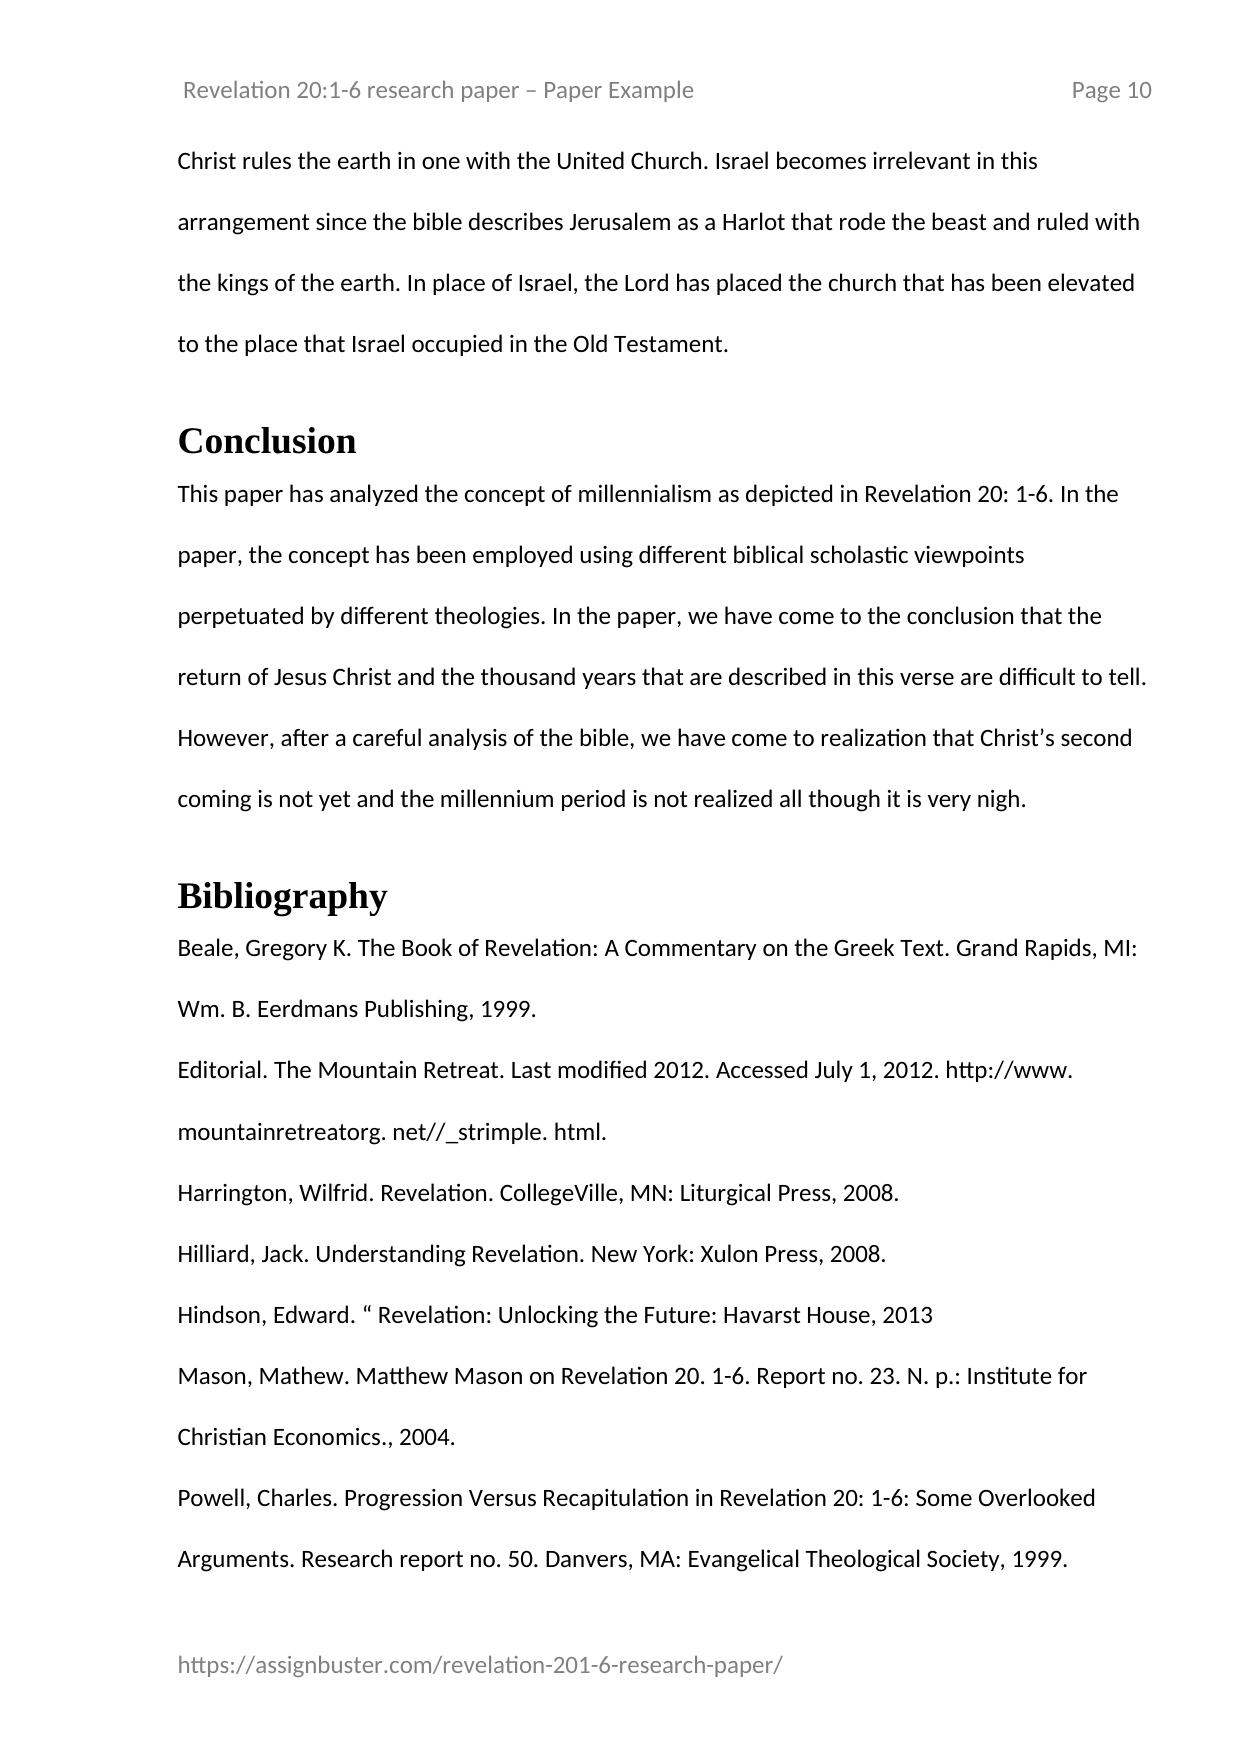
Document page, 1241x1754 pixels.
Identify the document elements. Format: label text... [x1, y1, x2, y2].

subtitle Bibliography [177, 873, 1152, 917]
text This paper has analyzed the concept of millennialism as depicted in Revelation 20: 1-6. In the paper, the concept has been employed using different biblical scholastic viewpoints perpetuated by different theologies. In the paper, we have come to the conclusion that the return of Jesus Christ and the thousand years that are described in this verse are difficult to tell. However, after a careful analysis of the bible, we have come to realization that Christ’s second coming is not yet and the millennium period is not realized all though it is very nigh. [177, 478, 1152, 813]
subtitle Conclusion [177, 419, 1152, 462]
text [177, 932, 1152, 1573]
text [177, 145, 1152, 359]
